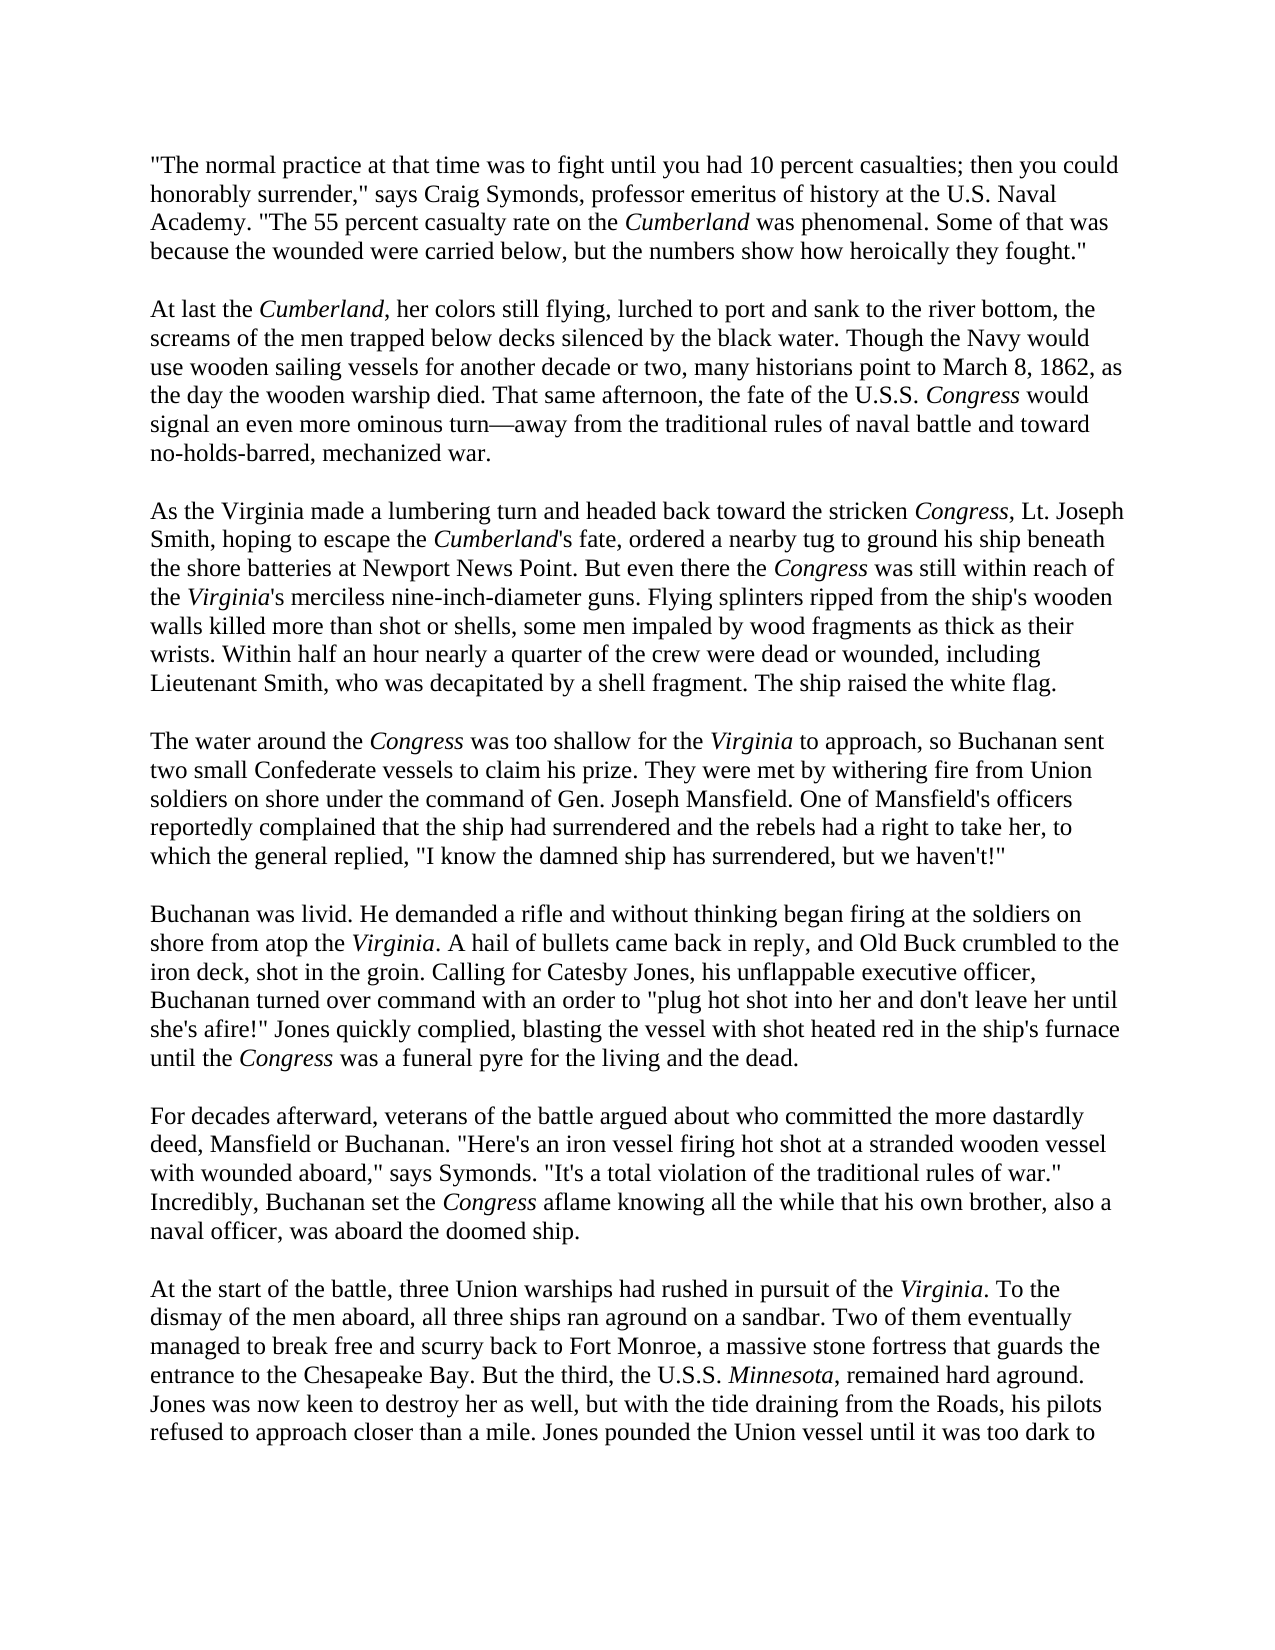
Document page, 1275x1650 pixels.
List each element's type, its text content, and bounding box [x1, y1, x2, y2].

text As the Virginia made a lumbering turn and headed back toward the stricken Congress, Lt. Joseph Smith, hoping to escape the Cumberland's fate, ordered a nearby tug to ground his ship beneath the shore batteries at Newport News Point. But even there the Congress was still within reach of the Virginia's merciless nine-inch-diameter guns. Flying splinters ripped from the ship's wooden walls killed more than shot or shells, some men impaled by wood fragments as thick as their wrists. Within half an hour nearly a quarter of the crew were dead or wounded, including Lieutenant Smith, who was decapitated by a shell fragment. The ship raised the white flag. [150, 496, 1125, 697]
text The water around the Congress was too shallow for the Virginia to approach, so Buchanan sent two small Confederate vessels to claim his prize. They were met by withering fire from Union soldiers on shore under the command of Gen. Joseph Mansfield. One of Mansfield's officers reportedly complained that the ship had surrendered and the rebels had a right to take her, to which the general replied, "I know the damned ship has surrendered, but we haven't!" [150, 726, 1125, 870]
text At last the Cumberland, her colors still flying, lurched to port and sank to the river bottom, the screams of the men trapped below decks silenced by the black water. Though the Navy would use wooden sailing vessels for another decade or two, many historians point to March 8, 1862, as the day the wooden warship died. That same afternoon, the fate of the U.S.S. Congress would signal an even more ominous turn—away from the traditional rules of naval battle and toward no-holds-barred, mechanized war. [150, 294, 1125, 467]
text "The normal practice at that time was to fight until you had 10 percent casualties; then you could honorably surrender," says Craig Symonds, professor emeritus of history at the U.S. Naval Academy. "The 55 percent casualty rate on the Cumberland was phenomenal. Some of that was because the wounded were carried below, but the numbers show how heroically they fought." [150, 150, 1125, 265]
text Buchanan was livid. He demanded a rifle and without thinking began firing at the soldiers on shore from atop the Virginia. A hail of bullets came back in reply, and Old Buck crumbled to the iron deck, shot in the groin. Calling for Catesby Jones, his unflappable executive officer, Buchanan turned over command with an order to "plug hot shot into her and don't leave her until she's afire!" Jones quickly complied, blasting the vessel with shot heated red in the ship's furnace until the Congress was a funeral pyre for the living and the dead. [150, 899, 1125, 1072]
text For decades afterward, veterans of the battle argued about who committed the more dastardly deed, Mansfield or Buchanan. "Here's an iron vessel firing hot shot at a stranded wooden vessel with wounded aboard," says Symonds. "It's a total violation of the traditional rules of war." Incredibly, Buchanan set the Congress aflame knowing all the while that his own brother, also a naval officer, was aboard the doomed ship. [150, 1101, 1125, 1244]
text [150, 1274, 1125, 1446]
